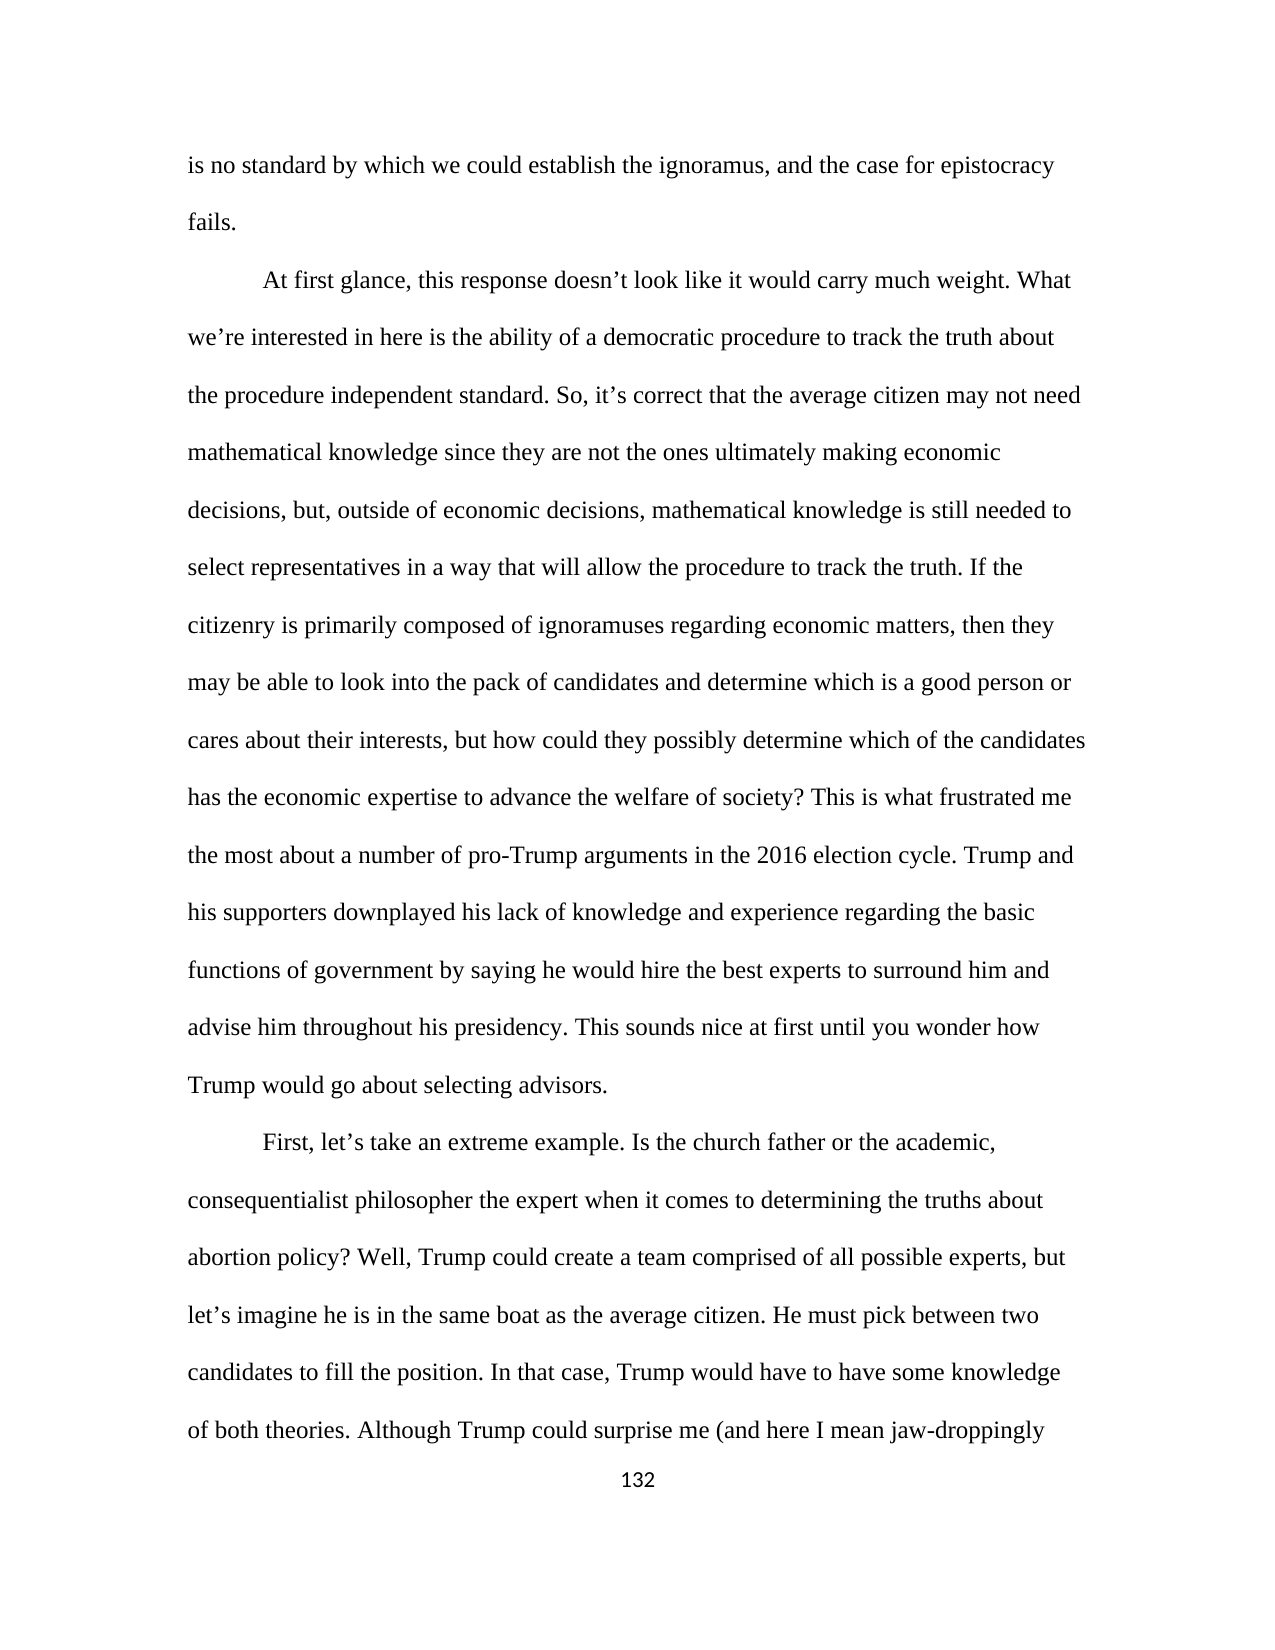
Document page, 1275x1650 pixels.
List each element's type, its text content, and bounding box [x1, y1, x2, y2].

text At first glance, this response doesn’t look like it would carry much weight. What we’re interested in here is the ability of a democratic procedure to track the truth about the procedure independent standard. So, it’s correct that the average citizen may not need mathematical knowledge since they are not the ones ultimately making economic decisions, but, outside of economic decisions, mathematical knowledge is still needed to select representatives in a way that will allow the procedure to track the truth. If the citizenry is primarily composed of ignoramuses regarding economic matters, then they may be able to look into the pack of candidates and determine which is a good person or cares about their interests, but how could they possibly determine which of the candidates has the economic expertise to advance the welfare of society? This is what frustrated me the most about a number of pro-Trump arguments in the 2016 election cycle. Trump and his supporters downplayed his lack of knowledge and experience regarding the basic functions of government by saying he would hire the best experts to surround him and advise him throughout his presidency. This sounds nice at first until you wonder how Trump would go about selecting advisors. [187, 265, 1087, 1099]
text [187, 1127, 1087, 1444]
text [187, 150, 1087, 236]
